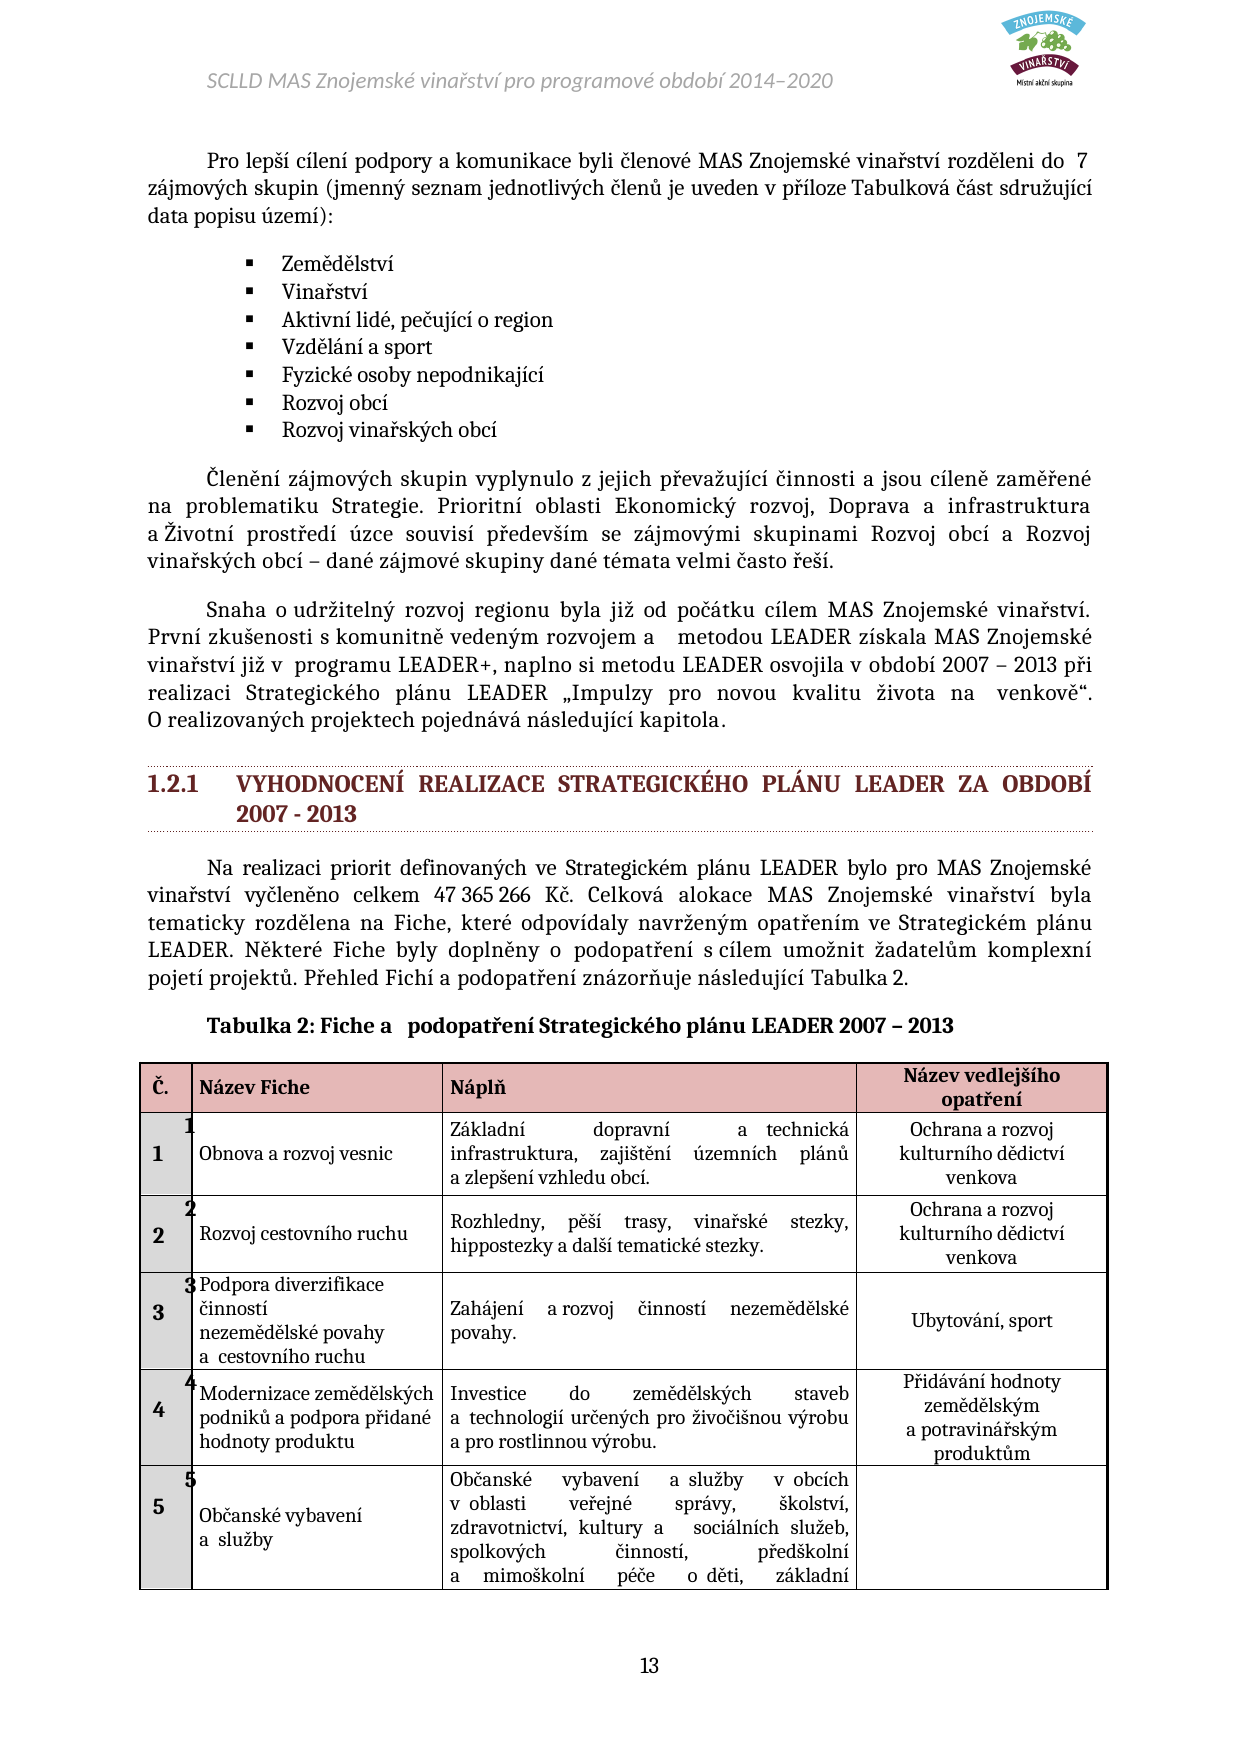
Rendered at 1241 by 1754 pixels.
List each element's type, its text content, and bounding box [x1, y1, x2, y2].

list Aktivní lidé, pečující o region [244, 306, 620, 333]
table_cell Investice do zemědělských staveb a technologií určených pro živočišnou výrobu a pro rostlinnou výrobu. [443, 1370, 856, 1465]
text Tabulka 2: Fiche a podopatření Strategického plánu LEADER 2007 – 2013 [148, 1013, 1093, 1039]
table_cell Přidávání hodnoty zemědělským a potravinářským produktům [857, 1370, 1106, 1465]
picture [994, 0, 1093, 89]
list Zemědělství [244, 251, 620, 278]
table_cell 2 2 [141, 1196, 191, 1272]
table_cell Rozvoj cestovního ruchu [193, 1196, 442, 1272]
table_header Název vedlejšího opatření [857, 1064, 1106, 1112]
table_cell Podpora diverzifikace činností nezemědělské povahy a cestovního ruchu [193, 1273, 442, 1368]
table_cell 4 4 [141, 1370, 191, 1465]
list Fyzické osoby nepodnikající [244, 362, 620, 388]
table_cell Ubytování, sport [857, 1273, 1106, 1368]
list Vzdělání a sport [244, 334, 620, 360]
table_header Č. [141, 1064, 191, 1112]
text Na realizaci priorit definovaných ve Strategickém plánu LEADER bylo pro MAS Znojemské vinařství vyčleněno celkem 47 365 266 Kč. Celková alokace MAS Znojemské vinařství byla tematicky rozdělena na Fiche, které odpovídaly navrženým opatřením ve Strategickém plánu LEADER. Některé Fiche byly doplněny o podopatření s cílem umožnit žadatelům komplexní pojetí projektů. Přehled Fichí a podopatření znázorňuje následující Tabulka 2. [148, 854, 1093, 991]
table_header Náplň [443, 1064, 856, 1112]
text Pro lepší cílení podpory a komunikace byli členové MAS Znojemské vinařství rozděleni do 7 zájmových skupin (jmenný seznam jednotlivých členů je uveden v příloze Tabulková část sdružující data popisu území): [148, 148, 1093, 229]
table_cell Modernizace zemědělských podniků a podpora přidané hodnoty produktu [193, 1370, 442, 1465]
table_cell Ochrana a rozvoj kulturního dědictví venkova [857, 1113, 1106, 1194]
table_cell [857, 1466, 1106, 1588]
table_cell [193, 1466, 442, 1588]
table_cell Rozhledny, pěší trasy, vinařské stezky, hippostezky a další tematické stezky. [443, 1196, 856, 1272]
table_cell Obnova a rozvoj vesnic [193, 1113, 442, 1194]
table_cell 3 3 [141, 1273, 191, 1368]
list Vinařství [244, 279, 620, 305]
text Členění zájmových skupin vyplynulo z jejich převažující činnosti a jsou cíleně zaměřené na problematiku Strategie. Prioritní oblasti Ekonomický rozvoj, Doprava a infrastruktura a Životní prostředí úzce souvisí především se zájmovými skupinami Rozvoj obcí a Rozvoj vinařských obcí – dané zájmové skupiny dané témata velmi často řeší. [148, 465, 1093, 574]
table_cell 5 5 [141, 1466, 191, 1588]
table_header Název Fiche [193, 1064, 442, 1112]
list Rozvoj vinařských obcí [244, 417, 620, 443]
list Rozvoj obcí [244, 389, 620, 416]
table_cell Základní dopravní a technická infrastruktura, zajištění územních plánů a zlepšení vzhledu obcí. [443, 1113, 856, 1194]
subtitle 1.2.1 Vyhodnocení realizace Strategického plánu LEADER za období 2007 - 2013 [148, 766, 1093, 832]
table_cell Zahájení a rozvoj činností nezemědělské povahy. [443, 1273, 856, 1368]
table_cell 1 1 [141, 1113, 191, 1194]
table_cell Ochrana a rozvoj kulturního dědictví venkova [857, 1196, 1106, 1272]
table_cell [443, 1466, 856, 1588]
text Snaha o udržitelný rozvoj regionu byla již od počátku cílem MAS Znojemské vinařství. První zkušenosti s komunitně vedeným rozvojem a metodou LEADER získala MAS Znojemské vinařství již v programu LEADER+, naplno si metodu LEADER osvojila v období 2007 – 2013 při realizaci Strategického plánu LEADER „Impulzy pro novou kvalitu života na venkově“. O realizovaných projektech pojednává následující kapitola. [148, 597, 1093, 733]
